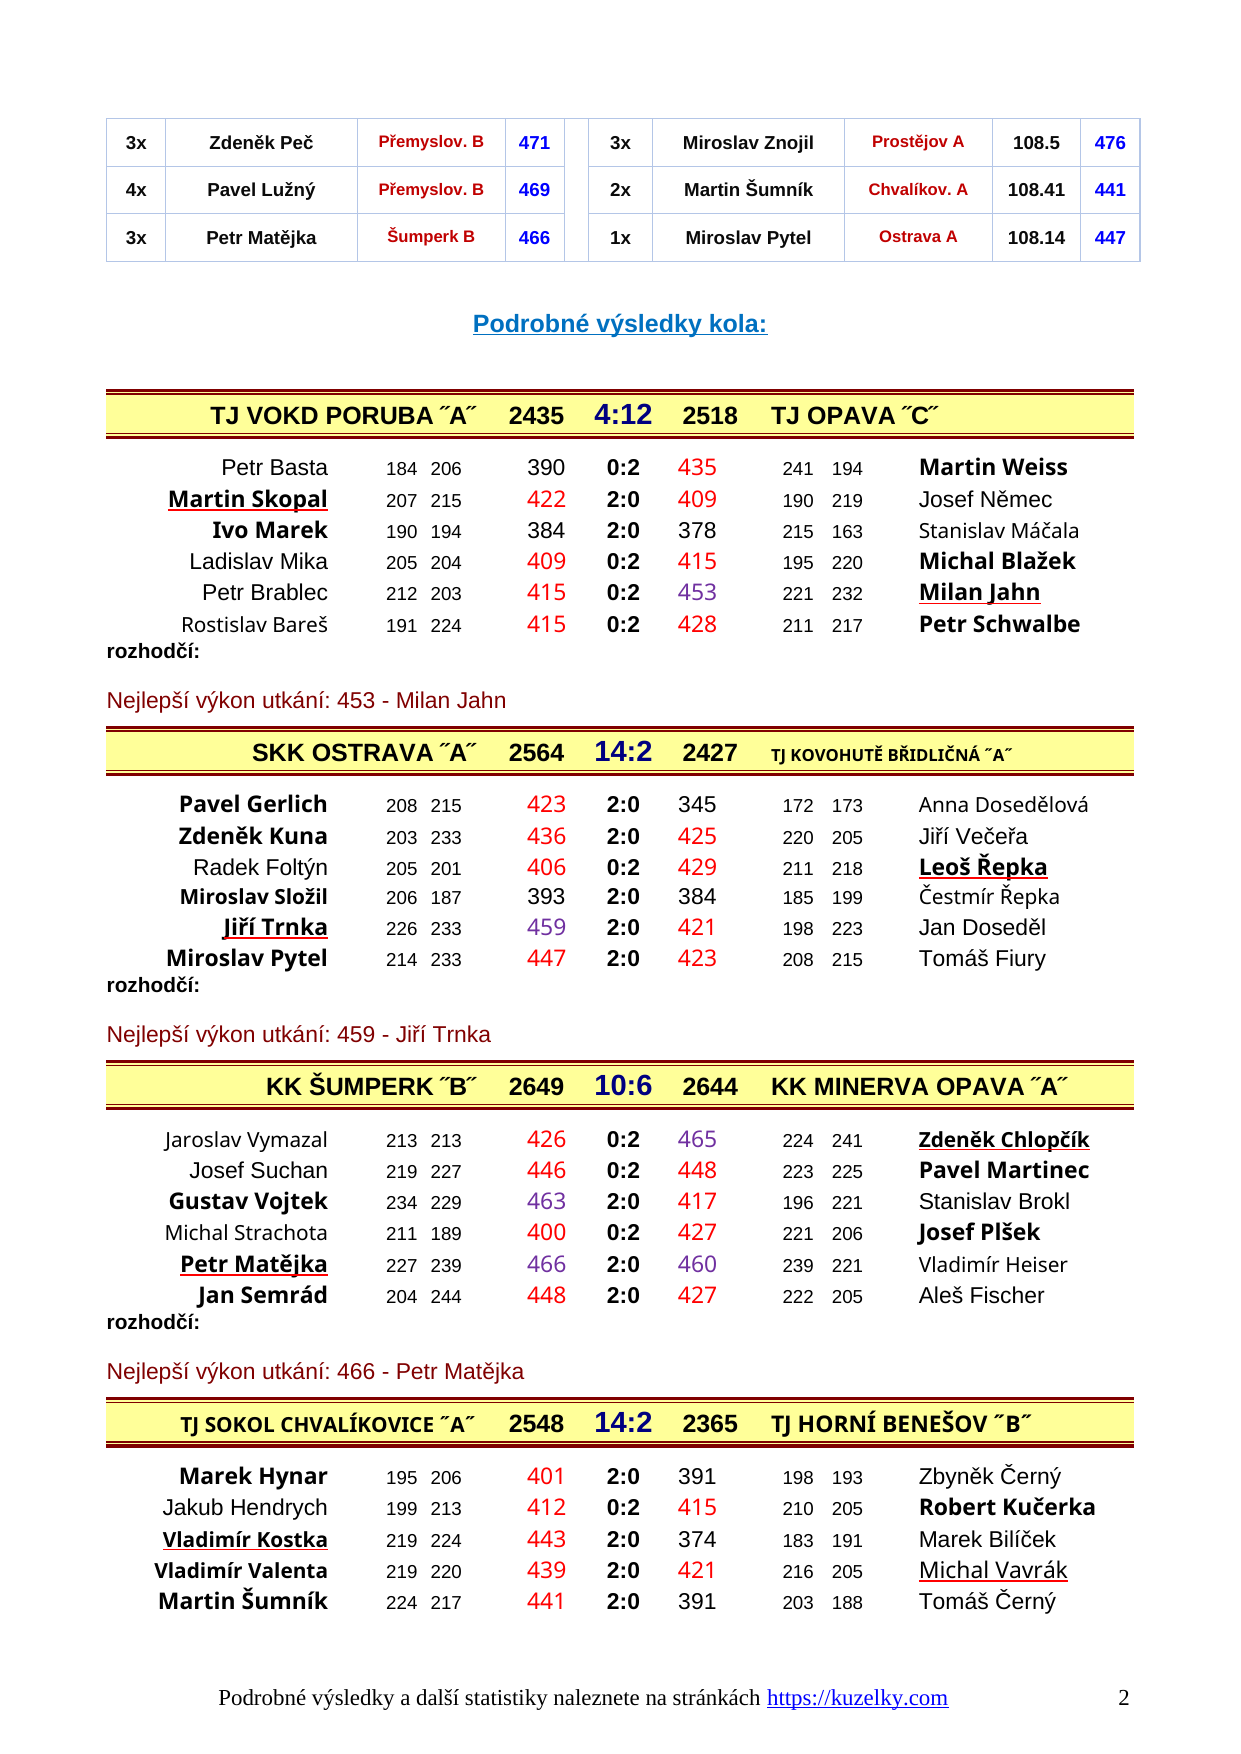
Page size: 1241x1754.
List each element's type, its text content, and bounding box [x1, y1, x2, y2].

table_cell 466 [506, 214, 564, 261]
text rozhodčí: [106, 973, 1134, 997]
text Jan Semrád 204 244 448 2:0 427 222 205 Aleš Fischer [106, 1279, 1134, 1310]
text Petr Brablec 212 203 415 0:2 453 221 232 Milan Jahn [106, 576, 1134, 608]
text Nejlepší výkon utkání: 466 - Petr Matějka [106, 1358, 1134, 1384]
table_cell Ostrava A [845, 214, 992, 261]
table_cell Pavel Lužný [166, 167, 357, 213]
table_cell 441 [1081, 167, 1139, 213]
text Miroslav Složil 206 187 393 2:0 384 185 199 Čestmír Řepka [106, 882, 1134, 911]
text Nejlepší výkon utkání: 459 - Jiří Trnka [106, 1021, 1134, 1047]
table_cell 469 [506, 167, 564, 213]
table_cell 2x [589, 167, 652, 213]
text Pavel Gerlich 208 215 423 2:0 345 172 173 Anna Dosedělová [106, 788, 1134, 819]
table_cell 108.41 [993, 167, 1080, 213]
table_cell 476 [1081, 119, 1139, 166]
text Vladimír Kostka 219 224 443 2:0 374 183 191 Marek Bilíček [106, 1523, 1134, 1554]
text Ivo Marek 190 194 384 2:0 378 215 163 Stanislav Máčala [106, 514, 1134, 545]
text rozhodčí: [106, 1310, 1134, 1334]
table_cell Prostějov A [845, 119, 992, 166]
text Gustav Vojtek 234 229 463 2:0 417 196 221 Stanislav Brokl [106, 1185, 1134, 1216]
text Vladimír Valenta 219 220 439 2:0 421 216 205 Michal Vavrák [106, 1554, 1134, 1585]
text Nejlepší výkon utkání: 453 - Milan Jahn [106, 687, 1134, 713]
text Miroslav Pytel 214 233 447 2:0 423 208 215 Tomáš Fiury [106, 942, 1134, 973]
table_cell 3x [107, 119, 165, 166]
text Jakub Hendrych 199 213 412 0:2 415 210 205 Robert Kučerka [106, 1491, 1134, 1523]
text Petr Matějka 227 239 466 2:0 460 239 221 Vladimír Heiser [106, 1247, 1134, 1279]
text Petr Basta 184 206 390 0:2 435 241 194 Martin Weiss [106, 451, 1134, 483]
text Jiří Trnka 226 233 459 2:0 421 198 223 Jan Doseděl [106, 911, 1134, 942]
table_cell Přemyslov. B [358, 119, 505, 166]
table_cell Martin Šumník [653, 167, 844, 213]
text Zdeněk Kuna 203 233 436 2:0 425 220 205 Jiří Večeřa [106, 819, 1134, 851]
table_cell 3x [107, 214, 165, 261]
text Radek Foltýn 205 201 406 0:2 429 211 218 Leoš Řepka [106, 851, 1134, 882]
text Martin Skopal 207 215 422 2:0 409 190 219 Josef Němec [106, 483, 1134, 514]
text Podrobné výsledky kola: [94, 308, 1145, 337]
table_cell 4x [107, 167, 165, 213]
table_cell Miroslav Pytel [653, 214, 844, 261]
text Martin Šumník 224 217 441 2:0 391 203 188 Tomáš Černý [106, 1585, 1134, 1616]
text Michal Strachota 211 189 400 0:2 427 221 206 Josef Plšek [106, 1216, 1134, 1247]
text Rostislav Bareš 191 224 415 0:2 428 211 217 Petr Schwalbe [106, 608, 1134, 639]
table_cell Zdeněk Peč [166, 119, 357, 166]
table_cell 108.5 [993, 119, 1080, 166]
text Josef Suchan 219 227 446 0:2 448 223 225 Pavel Martinec [106, 1154, 1134, 1185]
table_cell 1x [589, 214, 652, 261]
text rozhodčí: [106, 639, 1134, 663]
text Jaroslav Vymazal 213 213 426 0:2 465 224 241 Zdeněk Chlopčík [106, 1122, 1134, 1154]
text TJ VOKD Poruba ˝A˝ 2435 4:12 2518 TJ Opava ˝C˝ [106, 395, 1134, 433]
table_cell Petr Matějka [166, 214, 357, 261]
table_cell Přemyslov. B [358, 167, 505, 213]
table_cell Chvalíkov. A [845, 167, 992, 213]
table_cell 108.14 [993, 214, 1080, 261]
text SKK Ostrava ˝A˝ 2564 14:2 2427 TJ Kovohutě Břidličná ˝A˝ [106, 732, 1134, 770]
table_cell 447 [1081, 214, 1139, 261]
text KK Šumperk ˝B˝ 2649 10:6 2644 KK Minerva Opava ˝A˝ [106, 1066, 1134, 1104]
table_cell Miroslav Znojil [653, 119, 844, 166]
text Ladislav Mika 205 204 409 0:2 415 195 220 Michal Blažek [106, 545, 1134, 576]
table_cell Šumperk B [358, 214, 505, 261]
table_cell 471 [506, 119, 564, 166]
text TJ Sokol Chvalíkovice ˝A˝ 2548 14:2 2365 TJ Horní Benešov ˝B˝ [106, 1403, 1134, 1441]
table_cell 3x [589, 119, 652, 166]
text Marek Hynar 195 206 401 2:0 391 198 193 Zbyněk Černý [106, 1460, 1134, 1491]
